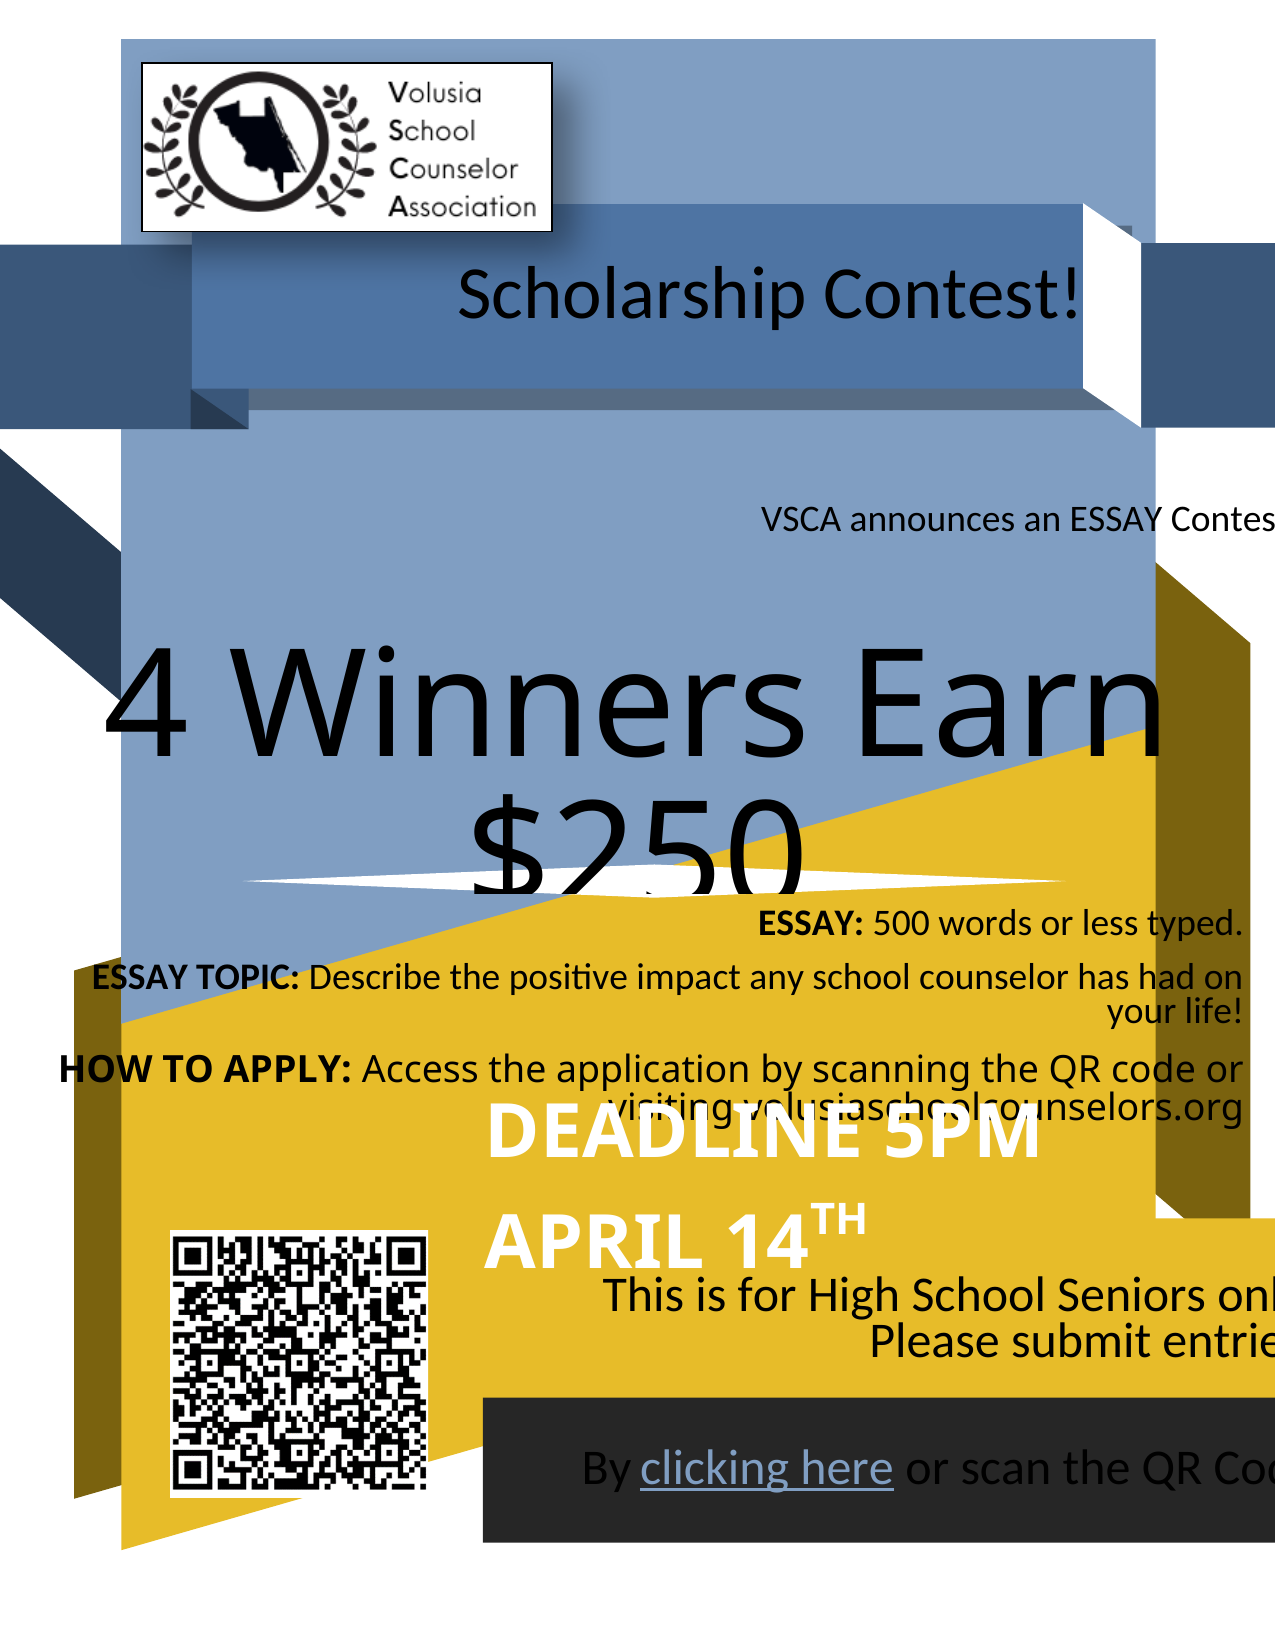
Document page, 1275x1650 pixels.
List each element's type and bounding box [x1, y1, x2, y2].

picture [143, 64, 551, 231]
picture [168, 1230, 429, 1497]
